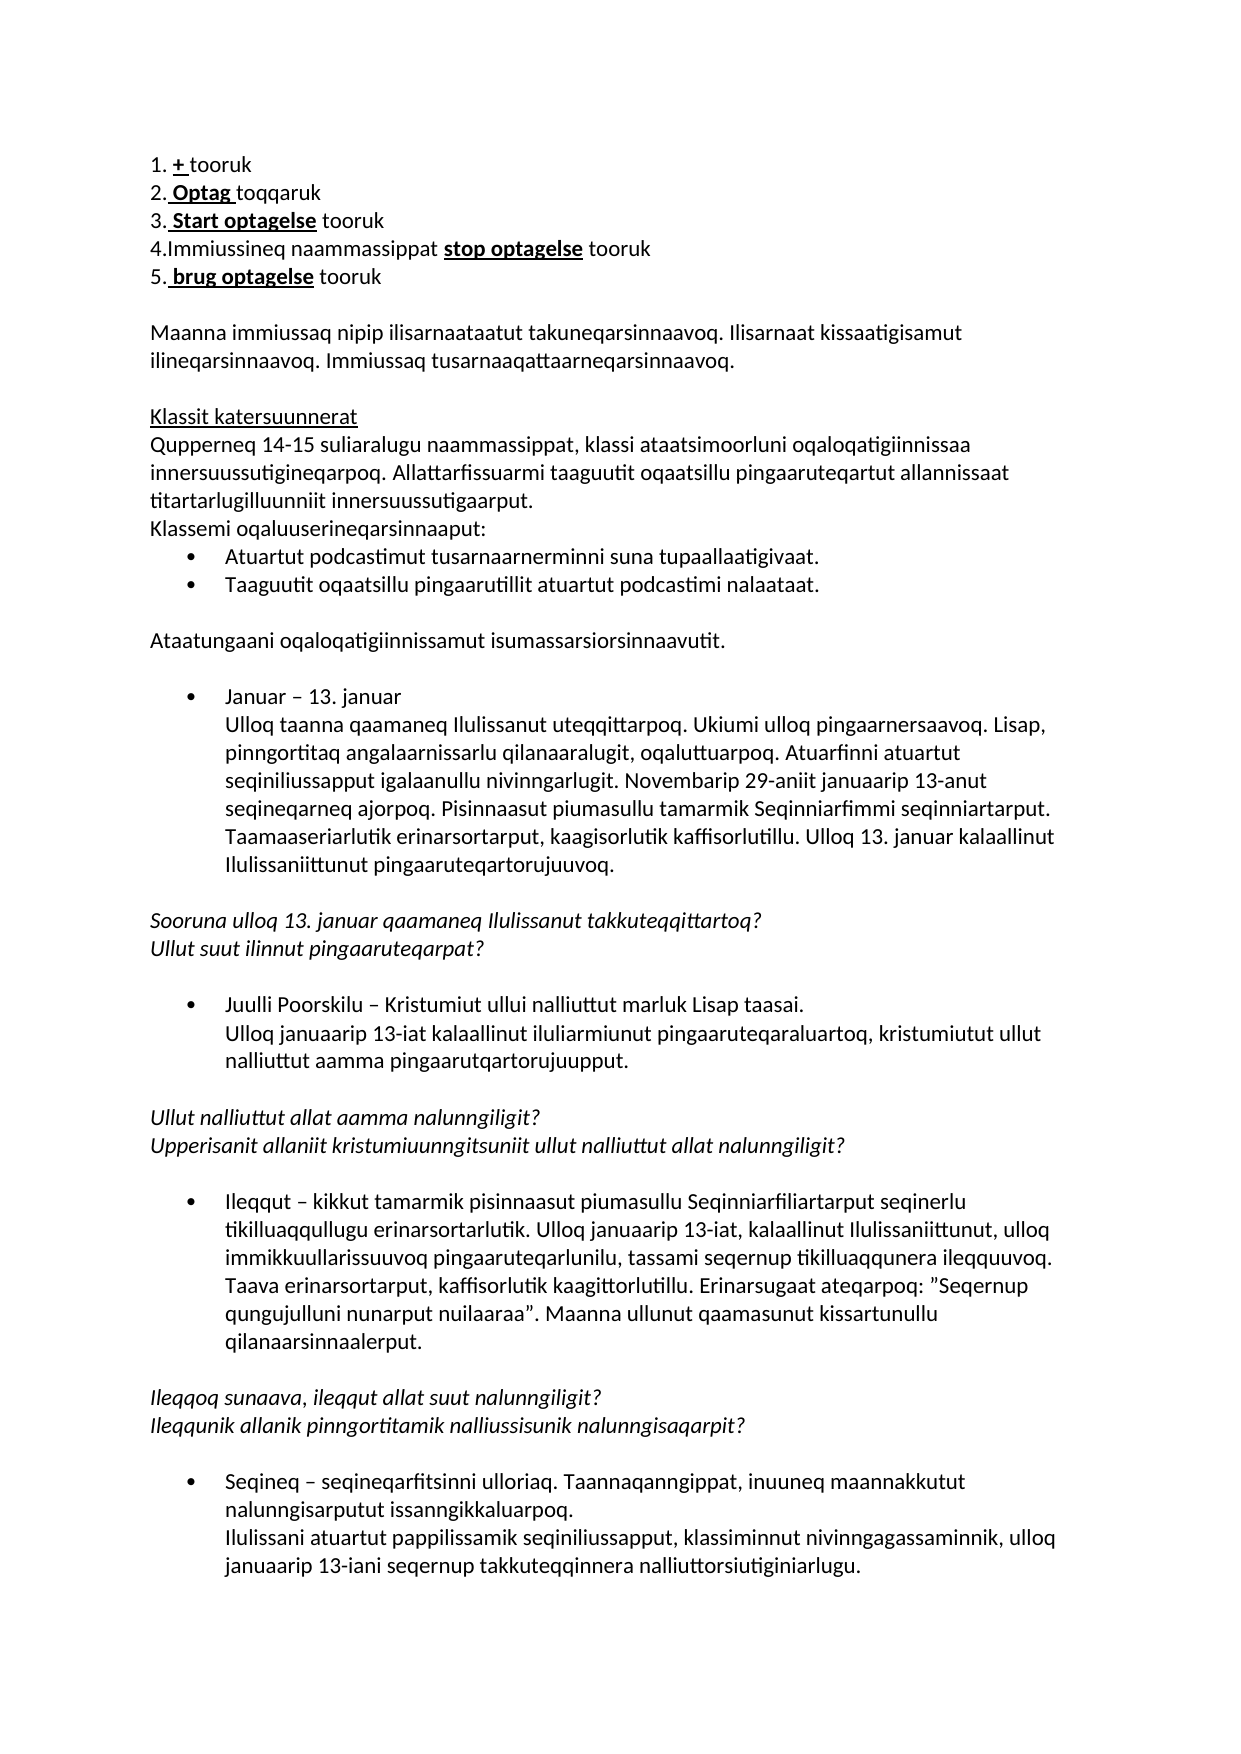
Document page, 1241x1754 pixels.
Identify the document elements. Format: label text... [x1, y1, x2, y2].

text Ulloq januaarip 13-iat kalaallinut iluliarmiunut pingaaruteqaraluartoq, kristumiutut ullut nalliuttut aamma pingaarutqartorujuupput. [225, 1019, 1090, 1075]
list Atuartut podcastimut tusarnaarnerminni suna tupaallaatigivaat. [187, 542, 1090, 570]
text Ilulissani atuartut pappilissamik seqiniliussapput, klassiminnut nivinngagassaminnik, ulloq januaarip 13-iani seqernup takkuteqqinnera nalliuttorsiutiginiarlugu. [225, 1523, 1090, 1579]
text Ullut nalliuttut allat aamma nalunngiligit? [150, 1103, 1090, 1131]
text Maanna immiussaq nipip ilisarnaataatut takuneqarsinnaavoq. Ilisarnaat kissaatigisamut ilineqarsinnaavoq. Immiussaq tusarnaaqattaarneqarsinnaavoq. [150, 318, 1090, 374]
text Sooruna ulloq 13. januar qaamaneq Ilulissanut takkuteqqittartoq? [150, 907, 1090, 934]
text Ulloq taanna qaamaneq Ilulissanut uteqqittarpoq. Ukiumi ulloq pingaarnersaavoq. Lisap, pinngortitaq angalaarnissarlu qilanaaralugit, oqaluttuarpoq. Atuarfinni atuartut seqiniliussapput igalaanullu nivinngarlugit. Novembarip 29-aniit januaarip 13-anut seqineqarneq ajorpoq. Pisinnaasut piumasullu tamarmik Seqinniarfimmi seqinniartarput. Taamaaseriarlutik erinarsortarput, kaagisorlutik kaffisorlutillu. Ulloq 13. januar kalaallinut Ilulissaniittunut pingaaruteqartorujuuvoq. [225, 710, 1090, 878]
text Ileqqunik allanik pinngortitamik nalliussisunik nalunngisaqarpit? [150, 1411, 1090, 1439]
list Taaguutit oqaatsillu pingaarutillit atuartut podcastimi nalaataat. [187, 570, 1090, 598]
list Januar – 13. januar [187, 682, 1090, 710]
text 3. Start optagelse tooruk [150, 206, 1090, 234]
text Ataatungaani oqaloqatigiinnissamut isumassarsiorsinnaavutit. [150, 626, 1090, 654]
text 4.Immiussineq naammassippat stop optagelse tooruk [150, 234, 1090, 262]
text Klassemi oqaluuserineqarsinnaaput: [150, 514, 1090, 542]
text 2. Optag toqqaruk [150, 178, 1090, 206]
text 1. + tooruk [150, 150, 1090, 178]
text Klassit katersuunnerat [150, 402, 1090, 430]
text Qupperneq 14-15 suliaralugu naammassippat, klassi ataatsimoorluni oqaloqatigiinnissaa innersuussutigineqarpoq. Allattarfissuarmi taaguutit oqaatsillu pingaaruteqartut allannissaat titartarlugilluunniit innersuussutigaarput. [150, 430, 1090, 514]
text Ullut suut ilinnut pingaaruteqarpat? [150, 934, 1090, 963]
list Juulli Poorskilu – Kristumiut ullui nalliuttut marluk Lisap taasai. [187, 991, 1090, 1019]
text Ileqqoq sunaava, ileqqut allat suut nalunngiligit? [150, 1383, 1090, 1411]
list Seqineq – seqineqarfitsinni ulloriaq. Taannaqanngippat, inuuneq maannakkutut nalunngisarputut issanngikkaluarpoq. [187, 1467, 1090, 1523]
text 5. brug optagelse tooruk [150, 262, 1090, 290]
text Upperisanit allaniit kristumiuunngitsuniit ullut nalliuttut allat nalunngiligit? [150, 1131, 1090, 1159]
list Ileqqut – kikkut tamarmik pisinnaasut piumasullu Seqinniarfiliartarput seqinerlu tikilluaqqullugu erinarsortarlutik. Ulloq januaarip 13-iat, kalaallinut Ilulissaniittunut, ulloq immikkuullarissuuvoq pingaaruteqarlunilu, tassami seqernup tikilluaqqunera ileqquuvoq. Taava erinarsortarput, kaffisorlutik kaagittorlutillu. Erinarsugaat ateqarpoq: ”Seqernup qungujulluni nunarput nuilaaraa”. Maanna ullunut qaamasunut kissartunullu qilanaarsinnaalerput. [187, 1187, 1090, 1355]
